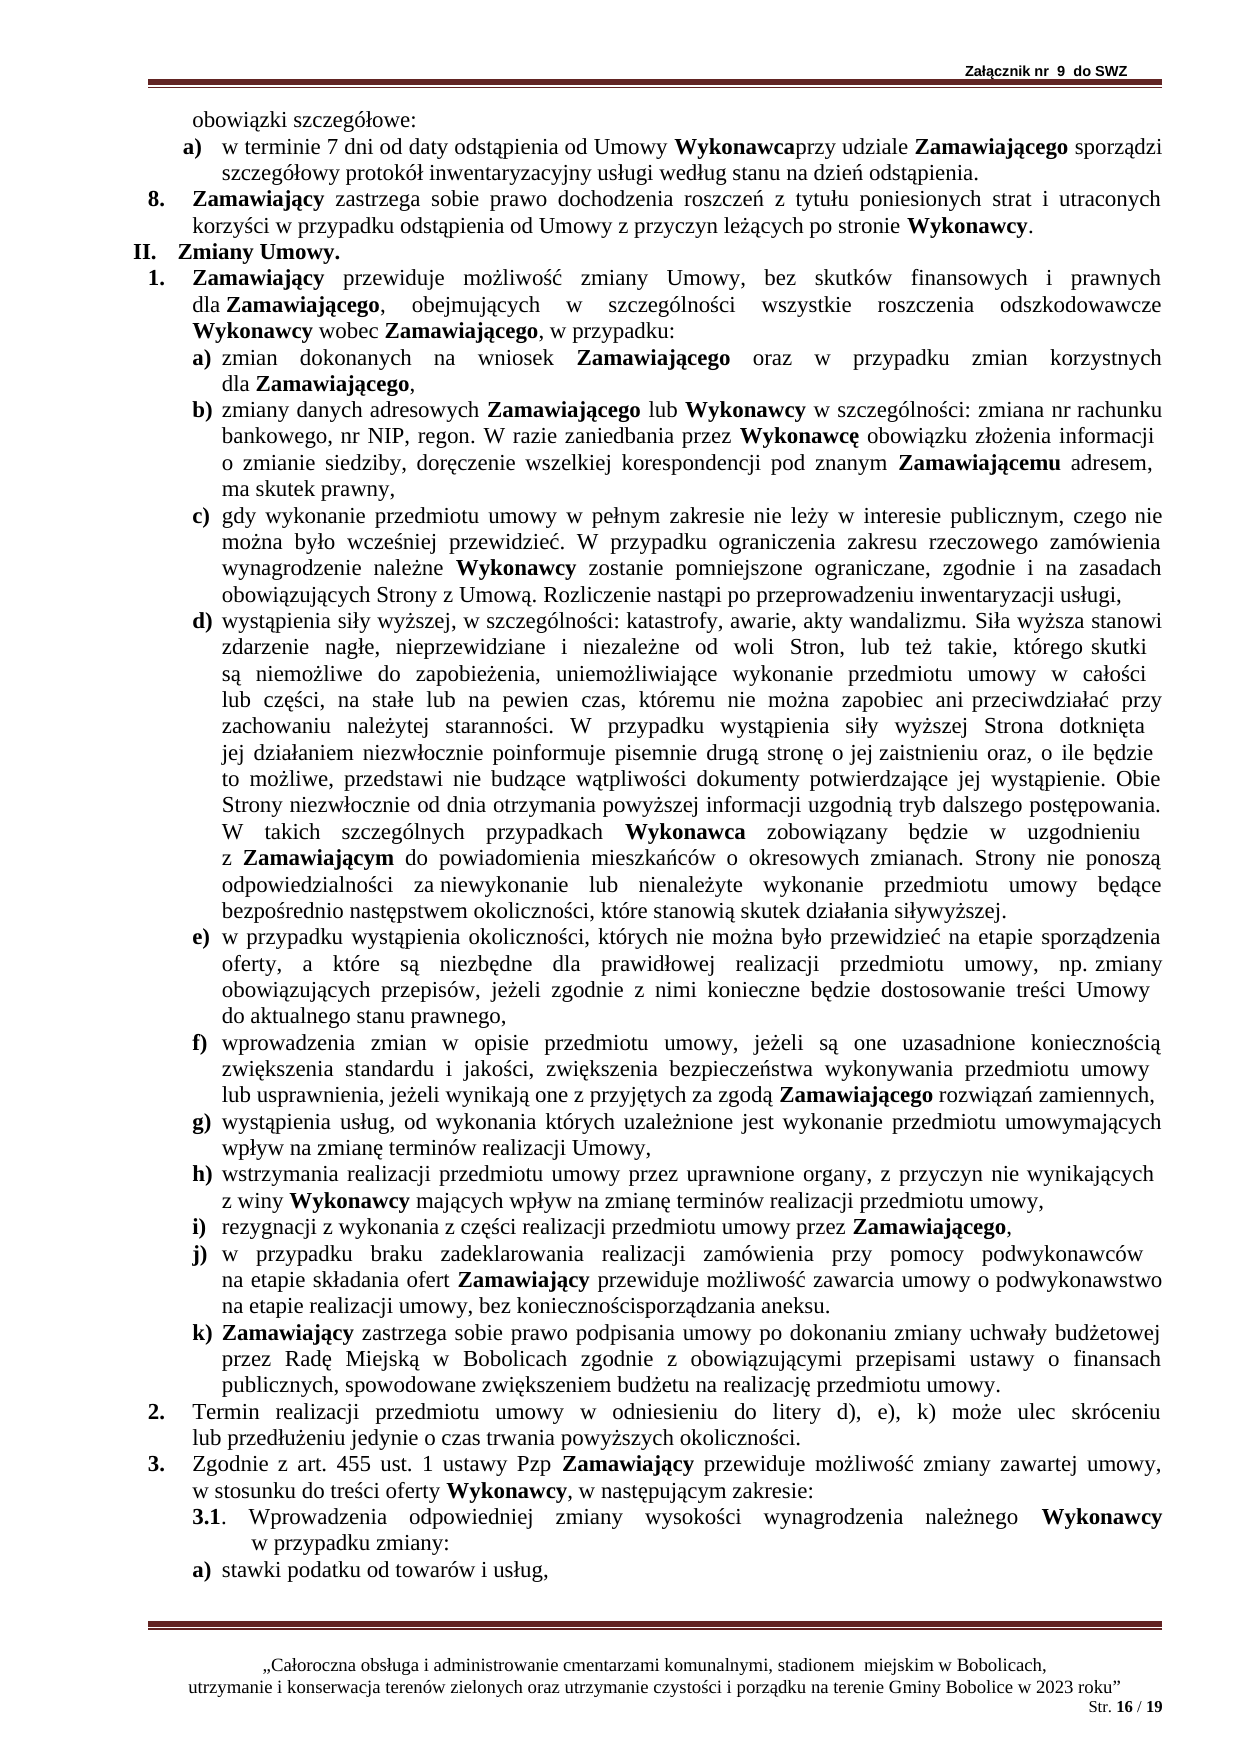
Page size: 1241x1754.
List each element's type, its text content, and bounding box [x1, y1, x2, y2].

list wstrzymania realizacji przedmiotu umowy przez uprawnione organy, z przyczyn nie wynikających z winy Wykonawcy mających wpływ na zmianę terminów realizacji przedmiotu umowy, [192, 1161, 1162, 1213]
list wprowadzenia zmian w opisie przedmiotu umowy, jeżeli są one uzasadnione koniecznością zwiększenia standardu i jakości, zwiększenia bezpieczeństwa wykonywania przedmiotu umowy lub usprawnienia, jeżeli wynikają one z przyjętych za zgodą Zamawiającego rozwiązań zamiennych, [192, 1029, 1162, 1108]
list Termin realizacji przedmiotu umowy w odniesieniu do litery d), e), k) może ulec skróceniu lub przedłużeniu jedynie o czas trwania powyższych okoliczności. [148, 1398, 1162, 1450]
list Zamawiający zastrzega sobie prawo podpisania umowy po dokonaniu zmiany uchwały budżetowej przez Radę Miejską w Bobolicach zgodnie z obowiązującymi przepisami ustawy o finansach publicznych, spowodowane zwiększeniem budżetu na realizację przedmiotu umowy. [192, 1319, 1162, 1398]
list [148, 106, 1162, 133]
list gdy wykonanie przedmiotu umowy w pełnym zakresie nie leży w interesie publicznym, czego nie można było wcześniej przewidzieć. W przypadku ograniczenia zakresu rzeczowego zamówienia wynagrodzenie należne Wykonawcy zostanie pomniejszone ograniczane, zgodnie i na zasadach obowiązujących Strony z Umową. Rozliczenie nastąpi po przeprowadzeniu inwentaryzacji usługi, [192, 502, 1162, 607]
list w przypadku braku zadeklarowania realizacji zamówienia przy pomocy podwykonawców na etapie składania ofert Zamawiający przewiduje możliwość zawarcia umowy o podwykonawstwo na etapie realizacji umowy, bez koniecznościsporządzania aneksu. [192, 1239, 1162, 1319]
list Zmiany Umowy. [133, 238, 1162, 264]
list Zamawiający przewiduje możliwość zmiany Umowy, bez skutków finansowych i prawnych dla Zamawiającego, obejmujących w szczególności wszystkie roszczenia odszkodowawcze Wykonawcy wobec Zamawiającego, w przypadku: [148, 264, 1162, 343]
list wystąpienia siły wyższej, w szczególności: katastrofy, awarie, akty wandalizmu. Siła wyższa stanowi zdarzenie nagłe, nieprzewidziane i niezależne od woli Stron, lub też takie, którego skutki są niemożliwe do zapobieżenia, uniemożliwiające wykonanie przedmiotu umowy w całości lub części, na stałe lub na pewien czas, któremu nie można zapobiec ani przeciwdziałać przy zachowaniu należytej staranności. W przypadku wystąpienia siły wyższej Strona dotknięta jej działaniem niezwłocznie poinformuje pisemnie drugą stronę o jej zaistnieniu oraz, o ile będzie to możliwe, przedstawi nie budzące wątpliwości dokumenty potwierdzające jej wystąpienie. Obie Strony niezwłocznie od dnia otrzymania powyższej informacji uzgodnią tryb dalszego postępowania. W takich szczególnych przypadkach Wykonawca zobowiązany będzie w uzgodnieniu z Zamawiającym do powiadomienia mieszkańców o okresowych zmianach. Strony nie ponoszą odpowiedzialności za niewykonanie lub nienależyte wykonanie przedmiotu umowy będące bezpośrednio następstwem okoliczności, które stanowią skutek działania siływyższej. [192, 607, 1162, 923]
list w przypadku wystąpienia okoliczności, których nie można było przewidzieć na etapie sporządzenia oferty, a które są niezbędne dla prawidłowej realizacji przedmiotu umowy, np. zmiany obowiązujących przepisów, jeżeli zgodnie z nimi konieczne będzie dostosowanie treści Umowy do aktualnego stanu prawnego, [192, 923, 1162, 1029]
list Zgodnie z art. 455 ust. 1 ustawy Pzp Zamawiający przewiduje możliwość zmiany zawartej umowy, w stosunku do treści oferty Wykonawcy, w następującym zakresie: [148, 1450, 1162, 1503]
list rezygnacji z wykonania z części realizacji przedmiotu umowy przez Zamawiającego, [192, 1213, 1162, 1239]
list Zamawiający zastrzega sobie prawo dochodzenia roszczeń z tytułu poniesionych strat i utraconych korzyści w przypadku odstąpienia od Umowy z przyczyn leżących po stronie Wykonawcy. [148, 185, 1162, 238]
list zmian dokonanych na wniosek Zamawiającego oraz w przypadku zmian korzystnych dla Zamawiającego, [192, 343, 1162, 396]
list zmiany danych adresowych Zamawiającego lub Wykonawcy w szczególności: zmiana nr rachunku bankowego, nr NIP, regon. W razie zaniedbania przez Wykonawcę obowiązku złożenia informacji o zmianie siedziby, doręczenie wszelkiej korespondencji pod znanym Zamawiającemu adresem, ma skutek prawny, [192, 396, 1162, 502]
list 3.1. Wprowadzenia odpowiedniej zmiany wysokości wynagrodzenia należnego Wykonawcy w przypadku zmiany: [192, 1503, 1162, 1556]
list stawki podatku od towarów i usług, [192, 1556, 1162, 1582]
list wystąpienia usług, od wykonania których uzależnione jest wykonanie przedmiotu umowymających wpływ na zmianę terminów realizacji Umowy, [192, 1108, 1162, 1161]
list w terminie 7 dni od daty odstąpienia od Umowy Wykonawcaprzy udziale Zamawiającego sporządzi szczegółowy protokół inwentaryzacyjny usługi według stanu na dzień odstąpienia. [192, 133, 1162, 185]
